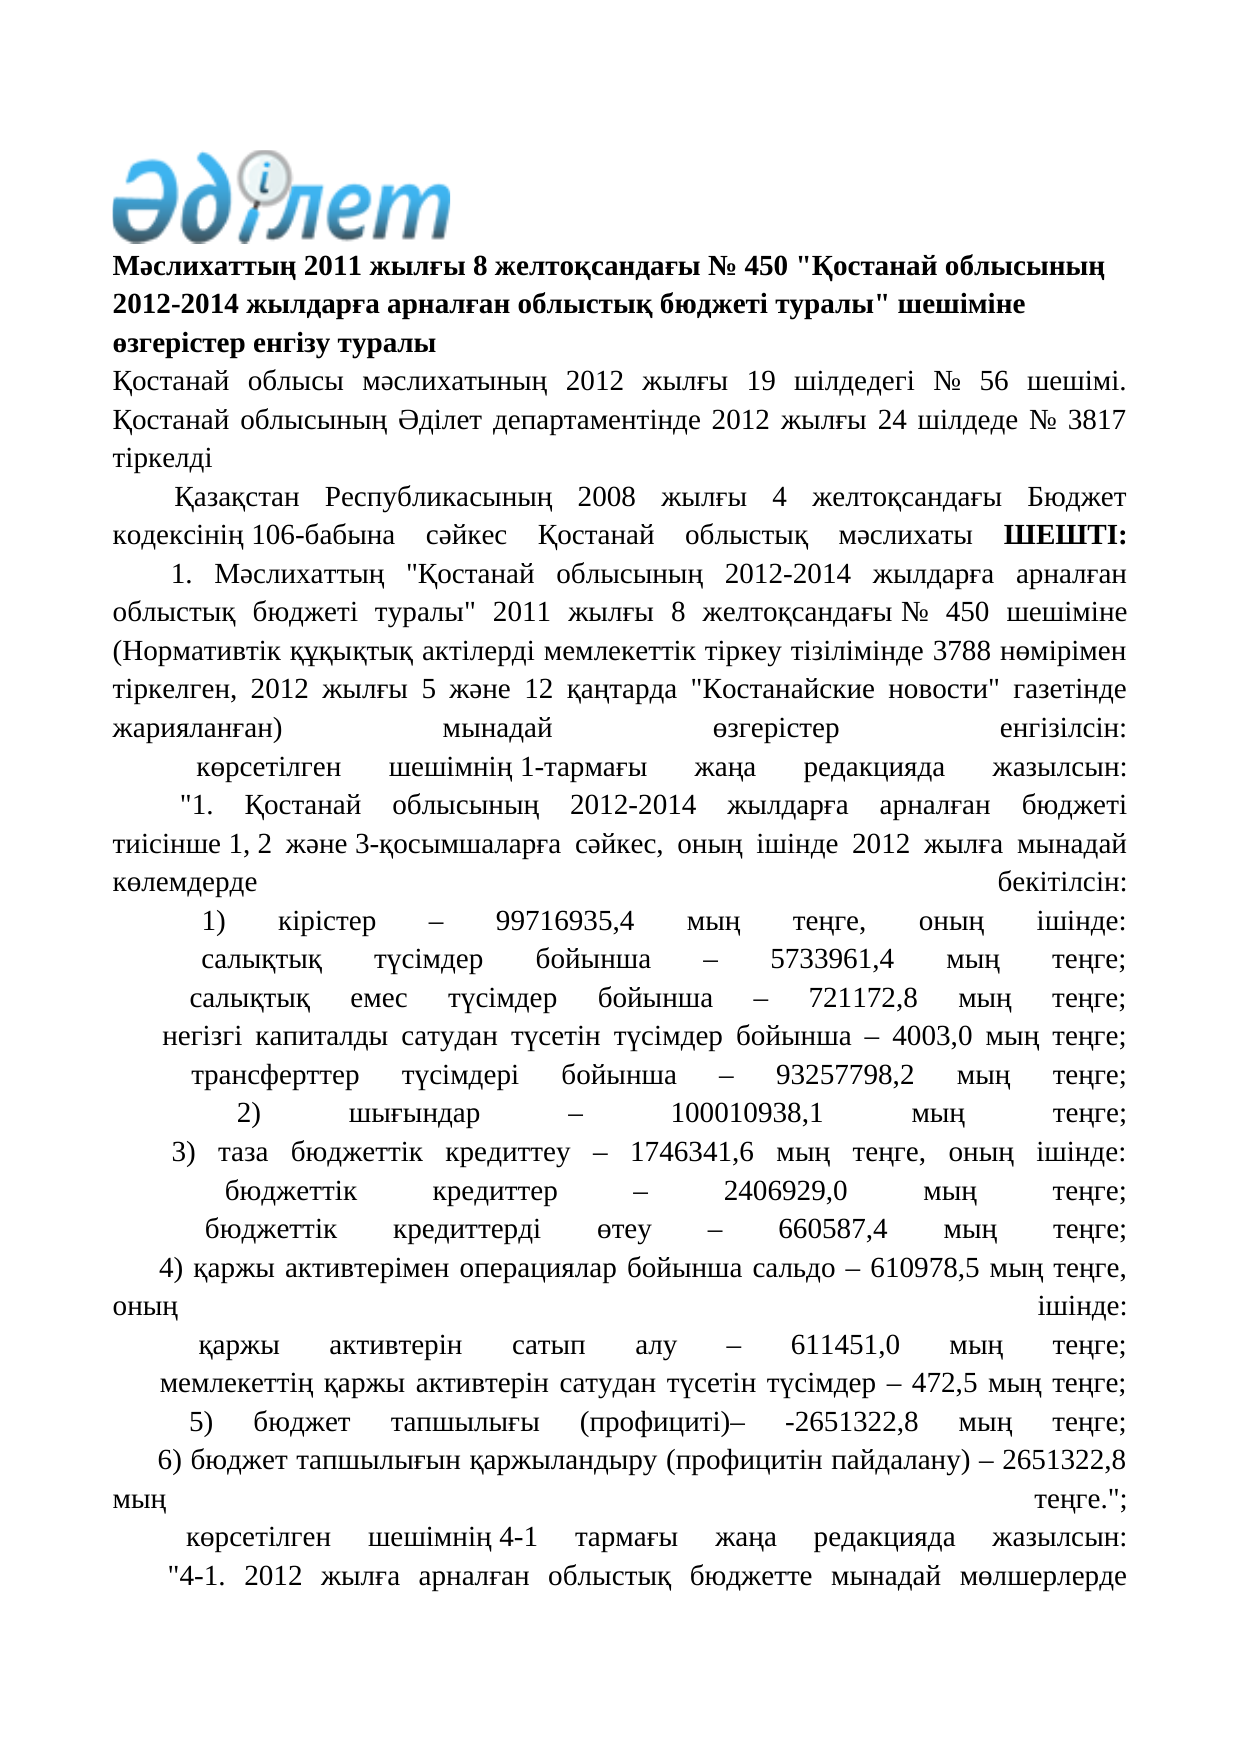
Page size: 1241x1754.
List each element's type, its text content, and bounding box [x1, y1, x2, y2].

picture [112, 150, 451, 244]
text Қостанай облысы мәслихатының 2012 жылғы 19 шілдедегі № 56 шешімі. Қостанай облысының Әділет департаментінде 2012 жылғы 24 шілдеде № 3817 тіркелді [112, 363, 1128, 474]
text Мәслихаттың 2011 жылғы 8 желтоқсандағы № 450 "Қостанай облысының 2012-2014 жылдарға арналған облыстық бюджеті туралы" шешіміне өзгерістер енгізу туралы [112, 248, 1128, 358]
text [112, 479, 1128, 1592]
